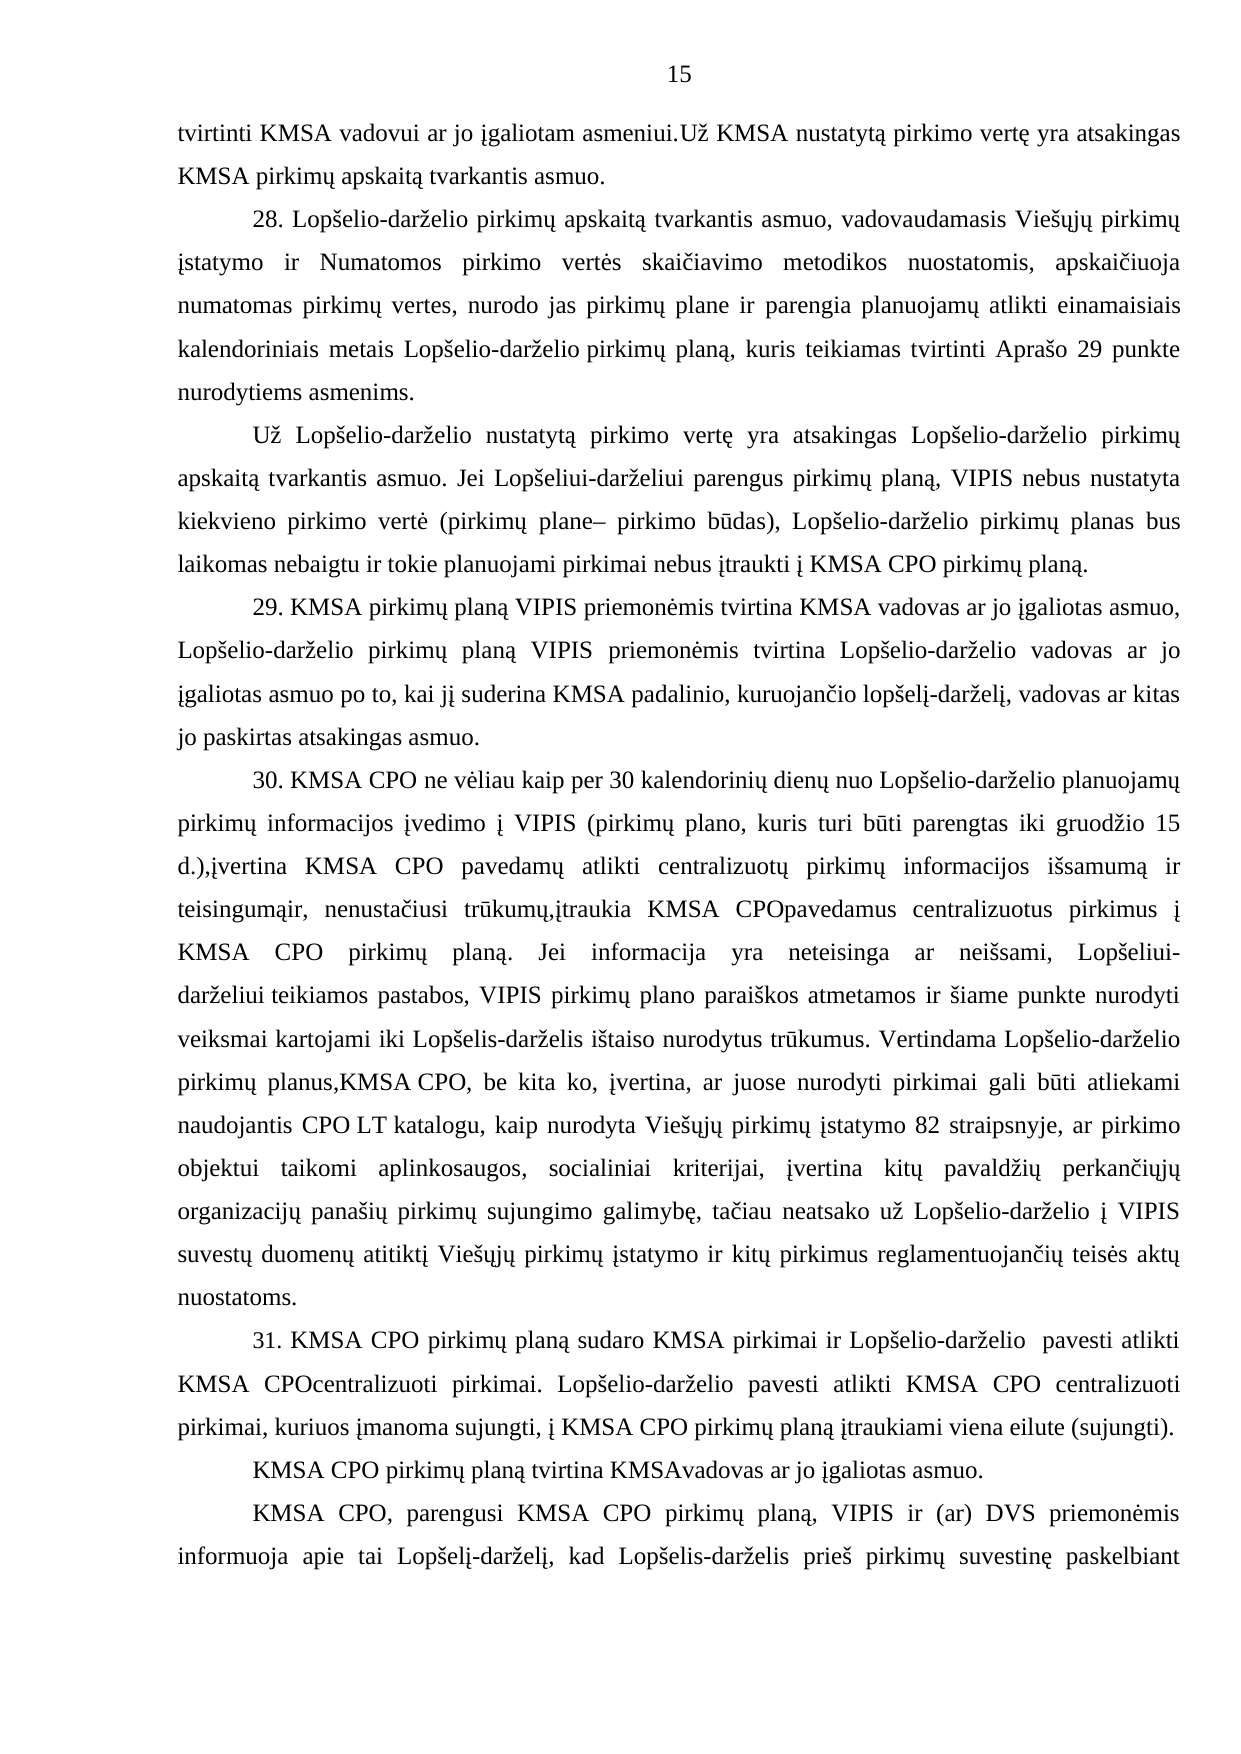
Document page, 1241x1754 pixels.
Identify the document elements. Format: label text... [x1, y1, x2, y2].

text Už Lopšelio-darželio nustatytą pirkimo vertę yra atsakingas Lopšelio-darželio pirkimų apskaitą tvarkantis asmuo. Jei Lopšeliui-darželiui parengus pirkimų planą, VIPIS nebus nustatyta kiekvieno pirkimo vertė (pirkimų plane– pirkimo būdas), Lopšelio-darželio pirkimų planas bus laikomas nebaigtu ir tokie planuojami pirkimai nebus įtraukti į KMSA CPO pirkimų planą. [177, 420, 1181, 578]
text 31. KMSA CPO pirkimų planą sudaro KMSA pirkimai ir Lopšelio-darželio pavesti atlikti KMSA CPOcentralizuoti pirkimai. Lopšelio-darželio pavesti atlikti KMSA CPO centralizuoti pirkimai, kuriuos įmanoma sujungti, į KMSA CPO pirkimų planą įtraukiami viena eilute (sujungti). [177, 1326, 1181, 1441]
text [177, 118, 1181, 190]
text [177, 1498, 1181, 1570]
text 30. KMSA CPO ne vėliau kaip per 30 kalendorinių dienų nuo Lopšelio-darželio planuojamų pirkimų informacijos įvedimo į VIPIS (pirkimų plano, kuris turi būti parengtas iki gruodžio 15 d.),įvertina KMSA CPO pavedamų atlikti centralizuotų pirkimų informacijos išsamumą ir teisingumąir, nenustačiusi trūkumų,įtraukia KMSA CPOpavedamus centralizuotus pirkimus į KMSA CPO pirkimų planą. Jei informacija yra neteisinga ar neišsami, Lopšeliui-darželiui teikiamos pastabos, VIPIS pirkimų plano paraiškos atmetamos ir šiame punkte nurodyti veiksmai kartojami iki Lopšelis-darželis ištaiso nurodytus trūkumus. Vertindama Lopšelio-darželio pirkimų planus,KMSA CPO, be kita ko, įvertina, ar juose nurodyti pirkimai gali būti atliekami naudojantis CPO LT katalogu, kaip nurodyta Viešųjų pirkimų įstatymo 82 straipsnyje, ar pirkimo objektui taikomi aplinkosaugos, socialiniai kriterijai, įvertina kitų pavaldžių perkančiųjų organizacijų panašių pirkimų sujungimo galimybę, tačiau neatsako už Lopšelio-darželio į VIPIS suvestų duomenų atitiktį Viešųjų pirkimų įstatymo ir kitų pirkimus reglamentuojančių teisės aktų nuostatoms. [177, 765, 1181, 1311]
text 29. KMSA pirkimų planą VIPIS priemonėmis tvirtina KMSA vadovas ar jo įgaliotas asmuo, Lopšelio-darželio pirkimų planą VIPIS priemonėmis tvirtina Lopšelio-darželio vadovas ar jo įgaliotas asmuo po to, kai jį suderina KMSA padalinio, kuruojančio lopšelį-darželį, vadovas ar kitas jo paskirtas atsakingas asmuo. [177, 592, 1181, 751]
text KMSA CPO pirkimų planą tvirtina KMSAvadovas ar jo įgaliotas asmuo. [177, 1455, 1181, 1484]
text 28. Lopšelio-darželio pirkimų apskaitą tvarkantis asmuo, vadovaudamasis Viešųjų pirkimų įstatymo ir Numatomos pirkimo vertės skaičiavimo metodikos nuostatomis, apskaičiuoja numatomas pirkimų vertes, nurodo jas pirkimų plane ir parengia planuojamų atlikti einamaisiais kalendoriniais metais Lopšelio-darželio pirkimų planą, kuris teikiamas tvirtinti Aprašo 29 punkte nurodytiems asmenims. [177, 204, 1181, 406]
